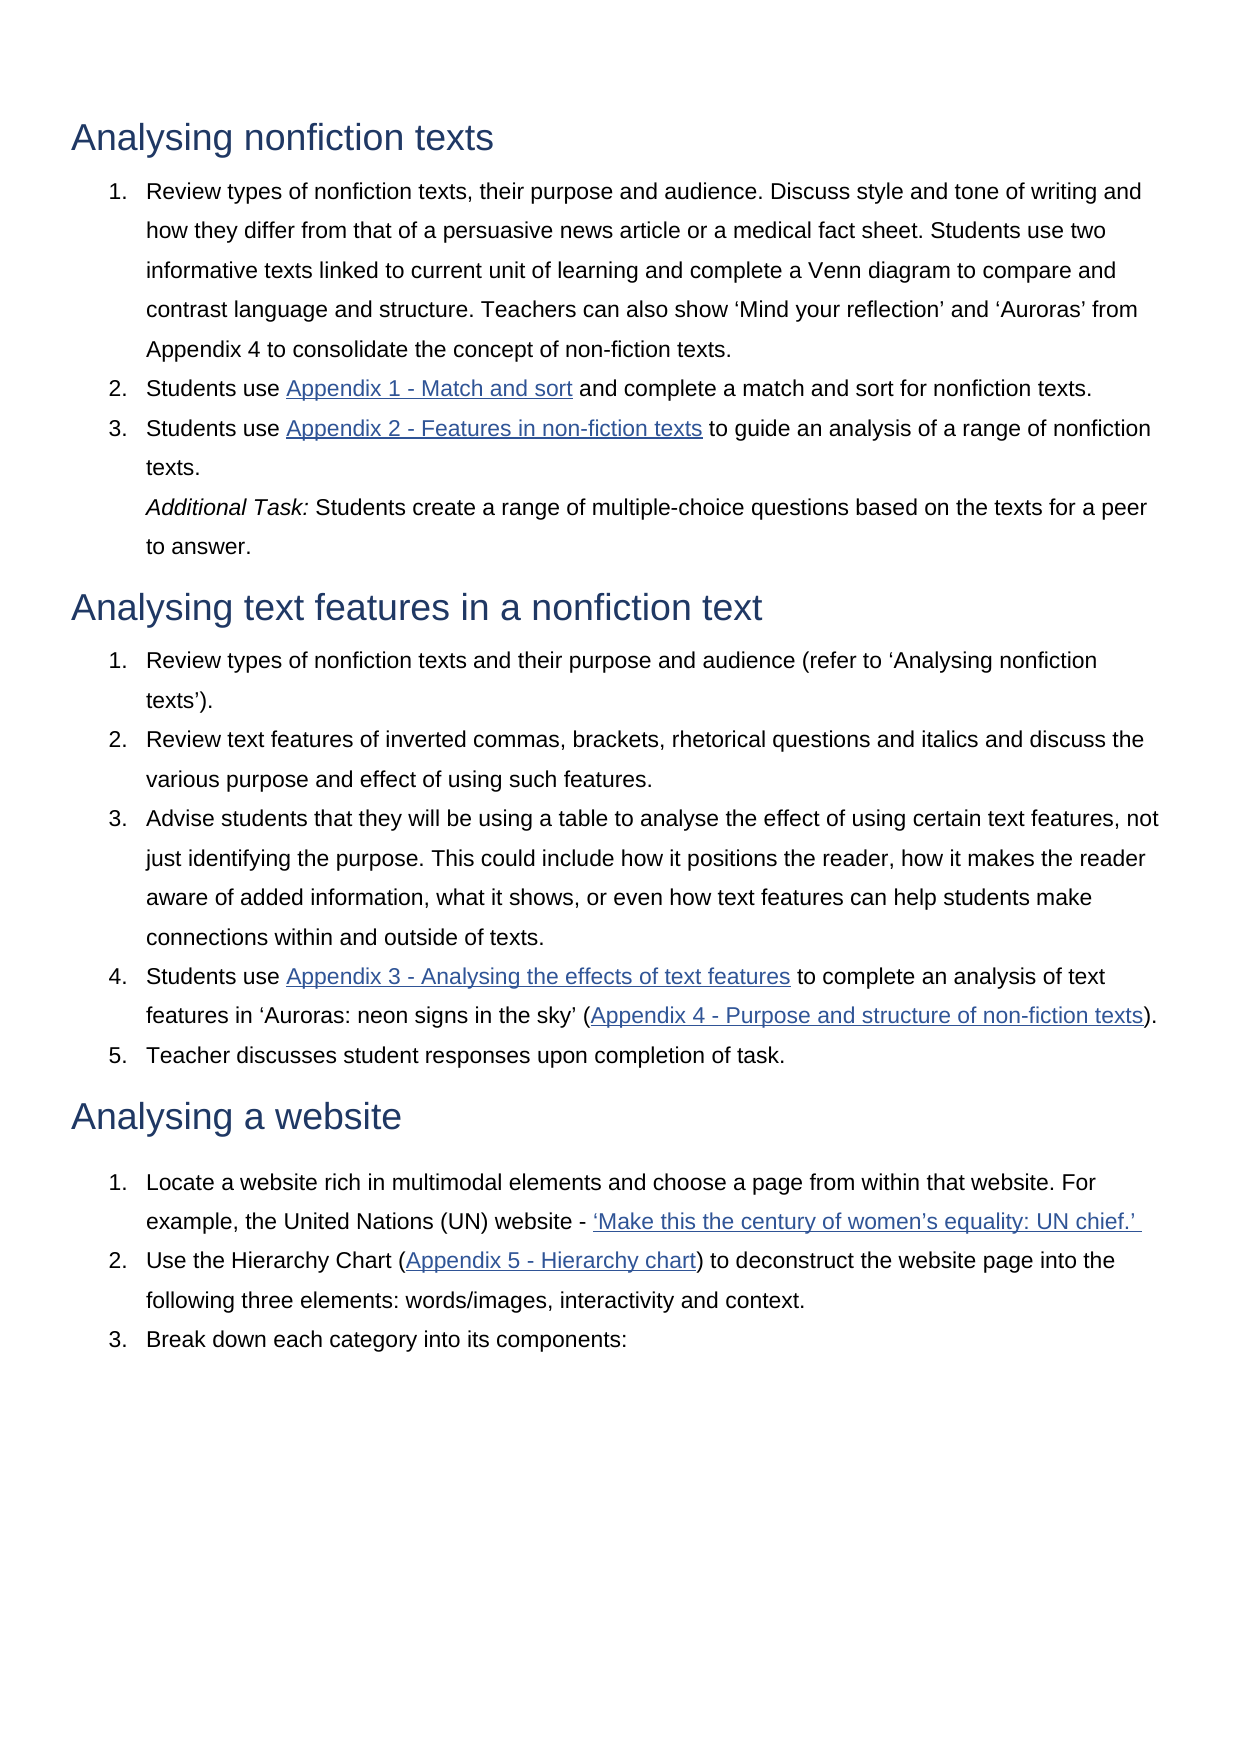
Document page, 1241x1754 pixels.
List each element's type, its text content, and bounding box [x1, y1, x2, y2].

list Review types of nonfiction texts, their purpose and audience. Discuss style and tone of writing and how they differ from that of a persuasive news article or a medical fact sheet. Students use two informative texts linked to current unit of learning and complete a Venn diagram to compare and contrast language and structure. Teachers can also show ‘Mind your reflection’ and ‘Auroras’ from Appendix 4 to consolidate the concept of non-fiction texts. [108, 178, 1169, 362]
list Students use Appendix 3 - Analysing the effects of text features to complete an analysis of text features in ‘Auroras: neon signs in the sky’ (Appendix 4 - Purpose and structure of non-fiction texts). [108, 963, 1169, 1029]
list Students use Appendix 1 - Match and sort and complete a match and sort for nonfiction texts. [108, 375, 1169, 401]
list Review types of nonfiction texts and their purpose and audience (refer to ‘Analysing nonfiction texts’). [108, 647, 1169, 713]
list Additional Task: Students create a range of multiple-choice questions based on the texts for a peer to answer. [146, 493, 1169, 559]
list Review text features of inverted commas, brackets, rhetorical questions and italics and discuss the various purpose and effect of using such features. [108, 726, 1169, 792]
subtitle Analysing text features in a nonfiction text [71, 585, 1169, 628]
subtitle Analysing nonfiction texts [71, 116, 1169, 159]
list Use the Hierarchy Chart (Appendix 5 - Hierarchy chart) to deconstruct the website page into the following three elements: words/images, interactivity and context. [108, 1247, 1169, 1313]
list Students use Appendix 2 - Features in non-fiction texts to guide an analysis of a range of nonfiction texts. [108, 414, 1169, 480]
list Teacher discusses student responses upon completion of task. [108, 1042, 1169, 1068]
list Advise students that they will be using a table to analyse the effect of using certain text features, not just identifying the purpose. This could include how it positions the reader, how it makes the reader aware of added information, what it shows, or even how text features can help students make connections within and outside of texts. [108, 805, 1169, 950]
subtitle Analysing a website [71, 1094, 1169, 1137]
list Locate a website rich in multimodal elements and choose a page from within that website. For example, the United Nations (UN) website - ‘Make this the century of women’s equality: UN chief.’ [108, 1168, 1169, 1234]
list Break down each category into its components: [108, 1326, 1169, 1353]
